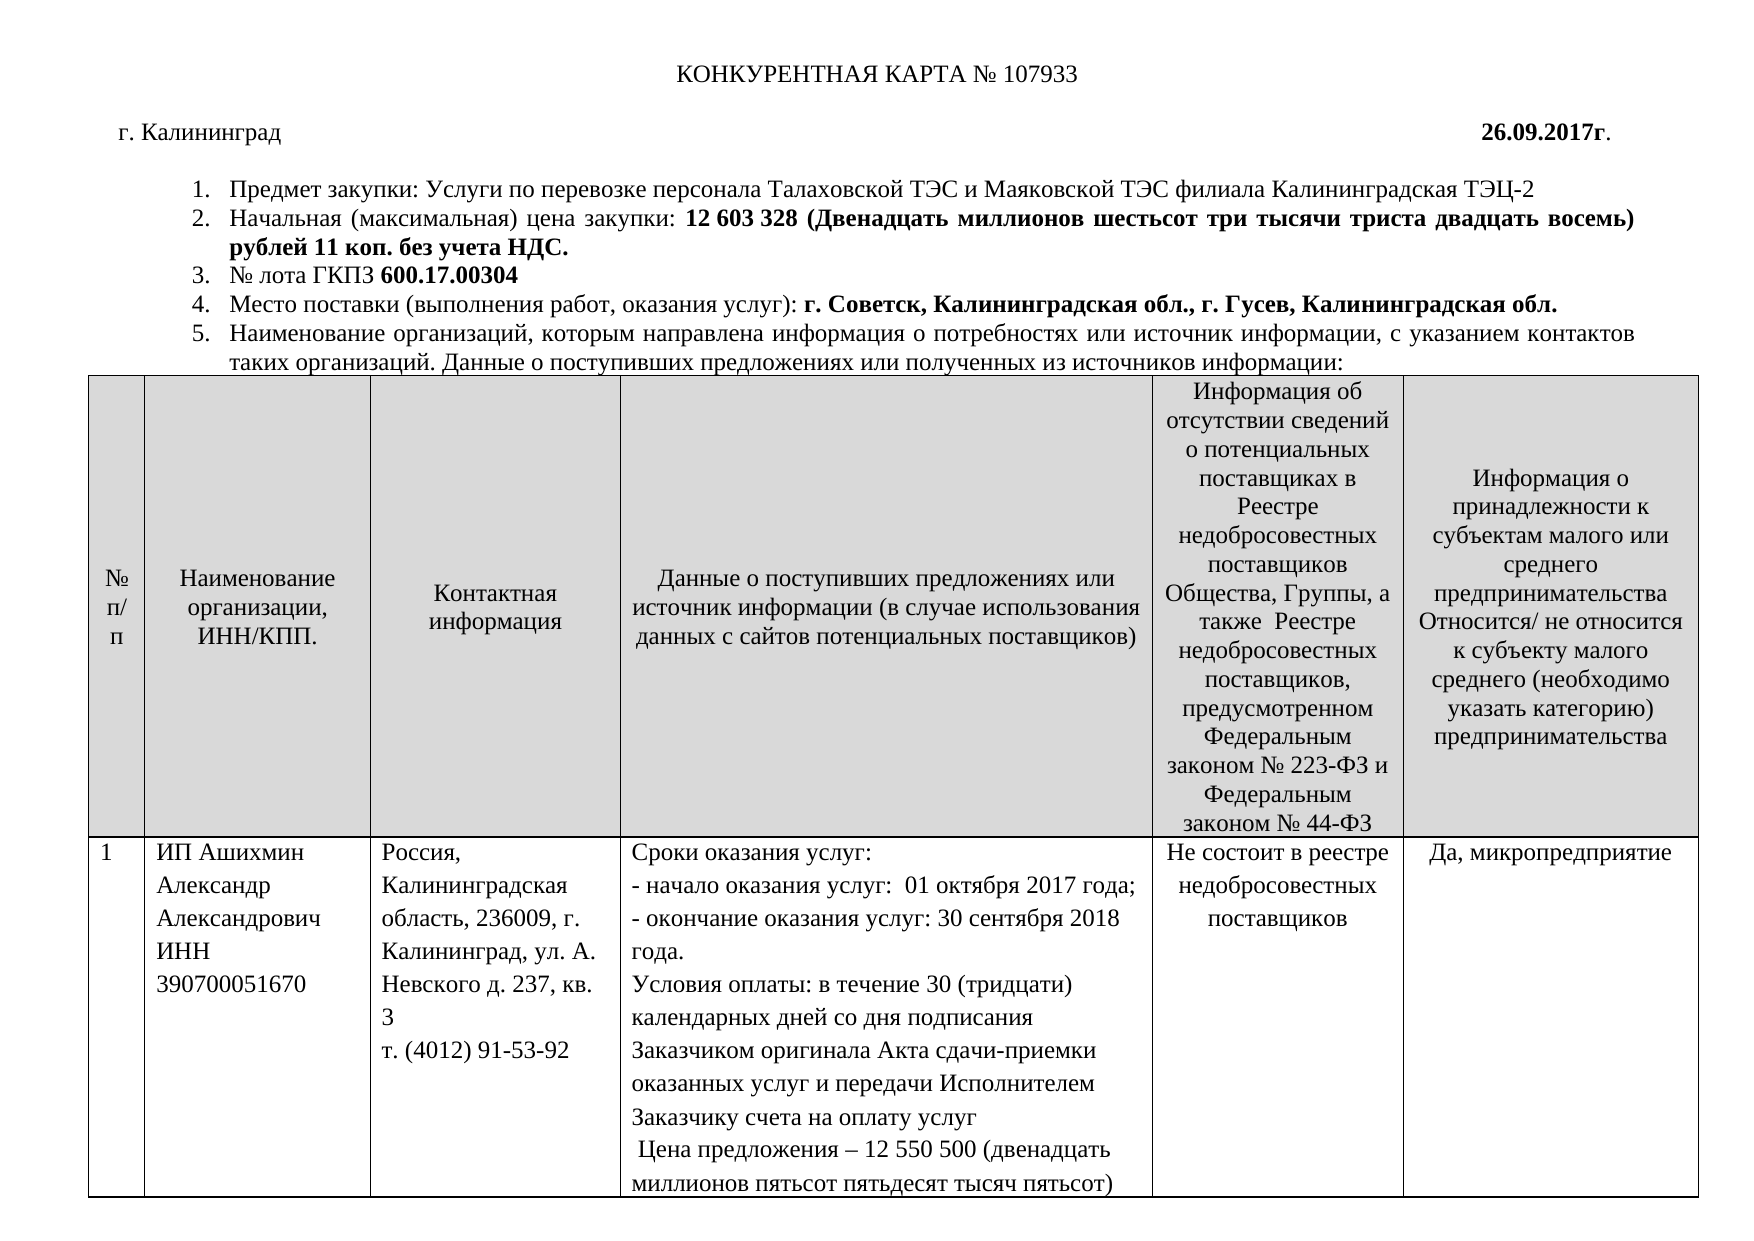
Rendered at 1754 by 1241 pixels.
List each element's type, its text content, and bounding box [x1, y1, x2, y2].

list Начальная (максимальная) цена закупки: 12 603 328 (Двенадцать миллионов шестьсот три тысячи триста двадцать восемь) рублей 11 коп. без учета НДС. [192, 203, 1636, 260]
list Наименование организаций, которым направлена информация о потребностях или источник информации, с указанием контактов таких организаций. Данные о поступивших предложениях или полученных из источников информации: [192, 318, 1636, 375]
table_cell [1153, 838, 1403, 1196]
table_header № п/п [89, 376, 144, 836]
text г. Калининград 26.09.2017г. [118, 117, 1636, 145]
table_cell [1404, 838, 1698, 1196]
table_cell 1 [89, 838, 144, 1196]
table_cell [371, 838, 620, 1196]
list Предмет закупки: Услуги по перевозке персонала Талаховской ТЭС и Маяковской ТЭС филиала Калининградская ТЭЦ-2 [192, 174, 1636, 203]
table_header Данные о поступивших предложениях или источник информации (в случае использования данных с сайтов потенциальных поставщиков) [621, 376, 1152, 836]
table_header Информация о принадлежности к субъектам малого или среднего предпринимательства Относится/ не относится к субъекту малого среднего (необходимо указать категорию) предпринимательства [1404, 376, 1698, 836]
table_header Наименование организации, ИНН/КПП. [145, 376, 370, 836]
list Место поставки (выполнения работ, оказания услуг): г. Советск, Калининградская обл., г. Гусев, Калининградская обл. [192, 289, 1636, 318]
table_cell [145, 838, 370, 1196]
list № лота ГКПЗ 600.17.00304 [192, 260, 1636, 289]
table_header Информация об отсутствии сведений о потенциальных поставщиках в Реестре недобросовестных поставщиков Общества, Группы, а также Реестре недобросовестных поставщиков, предусмотренном Федеральным законом № 223-ФЗ и Федеральным законом № 44-ФЗ [1153, 376, 1403, 836]
table_header Контактная информация [371, 376, 620, 836]
text КОНКУРЕНТНАЯ КАРТА № 107933 [118, 59, 1636, 88]
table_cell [621, 838, 1152, 1196]
